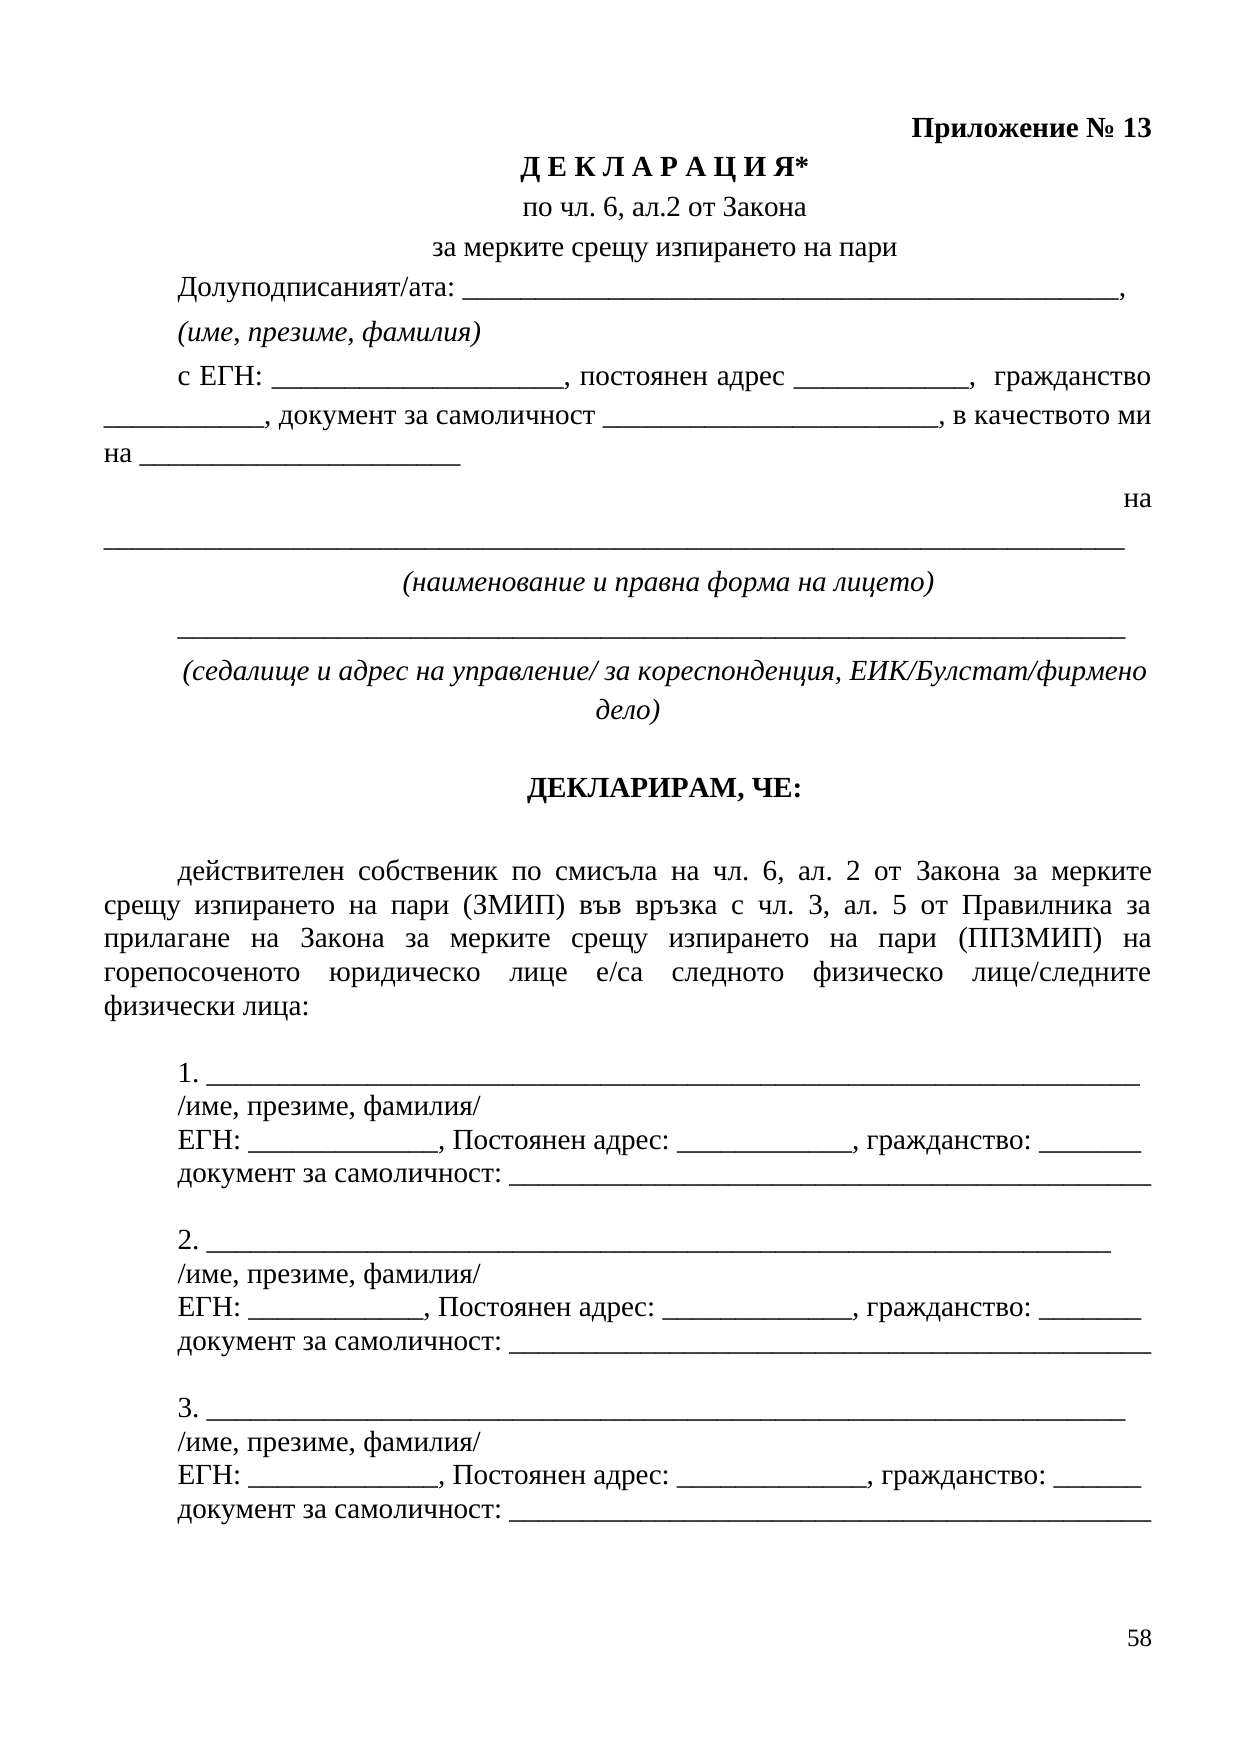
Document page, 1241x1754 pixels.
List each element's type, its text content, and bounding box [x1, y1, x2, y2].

text по чл. 6, ал.2 от Закона [103, 189, 1152, 223]
text (наименование и правна форма на лицето) [103, 564, 1152, 597]
text действителен собственик по смисъла на чл. 6, ал. 2 от Закона за мерките срещу изпирането на пари (ЗМИП) във връзка с чл. 3, ал. 5 от Правилника за прилагане на Закона за мерките срещу изпирането на пари (ППЗМИП) на горепосоченото юридическо лице е/са следното физическо лице/следните физически лица: [103, 853, 1152, 1021]
text с ЕГН: ____________________, постоянен адрес ____________, гражданство ___________, документ за самоличност _______________________, в качеството ми на ______________________ [103, 358, 1152, 469]
text ЕГН: _____________, Постоянен адрес: ____________, гражданство: _______ [103, 1122, 1152, 1155]
text 3. _______________________________________________________________ [103, 1390, 1152, 1424]
text на ______________________________________________________________________ [103, 480, 1152, 552]
text ЕГН: _____________, Постоянен адрес: _____________, гражданство: ______ [103, 1457, 1152, 1491]
text (име, презиме, фамилия) [103, 314, 1152, 347]
text 2. ______________________________________________________________ [103, 1222, 1152, 1256]
text документ за самоличност: ____________________________________________ [103, 1491, 1152, 1524]
text (седалище и адрес на управление/ за кореспонденция, ЕИК/Булстат/фирмено дело) [103, 653, 1152, 725]
text /име, презиме, фамилия/ [103, 1424, 1152, 1457]
text Д Е К Л А Р А Ц И Я* [103, 149, 1152, 183]
text Долуподписаният/ата: _____________________________________________, [103, 269, 1152, 302]
text /име, презиме, фамилия/ [103, 1256, 1152, 1289]
text /име, презиме, фамилия/ [103, 1088, 1152, 1122]
text ЕГН: ____________, Постоянен адрес: _____________, гражданство: _______ [103, 1289, 1152, 1323]
text документ за самоличност: ____________________________________________ [103, 1155, 1152, 1189]
text документ за самоличност: ____________________________________________ [103, 1323, 1152, 1357]
text ДЕКЛАРИРАМ, ЧЕ: [103, 770, 1152, 804]
text 1. ________________________________________________________________ [103, 1055, 1152, 1088]
text _________________________________________________________________ [103, 608, 1152, 642]
text за мерките срещу изпирането на пари [103, 229, 1152, 263]
text Приложение № 13 [103, 110, 1152, 143]
